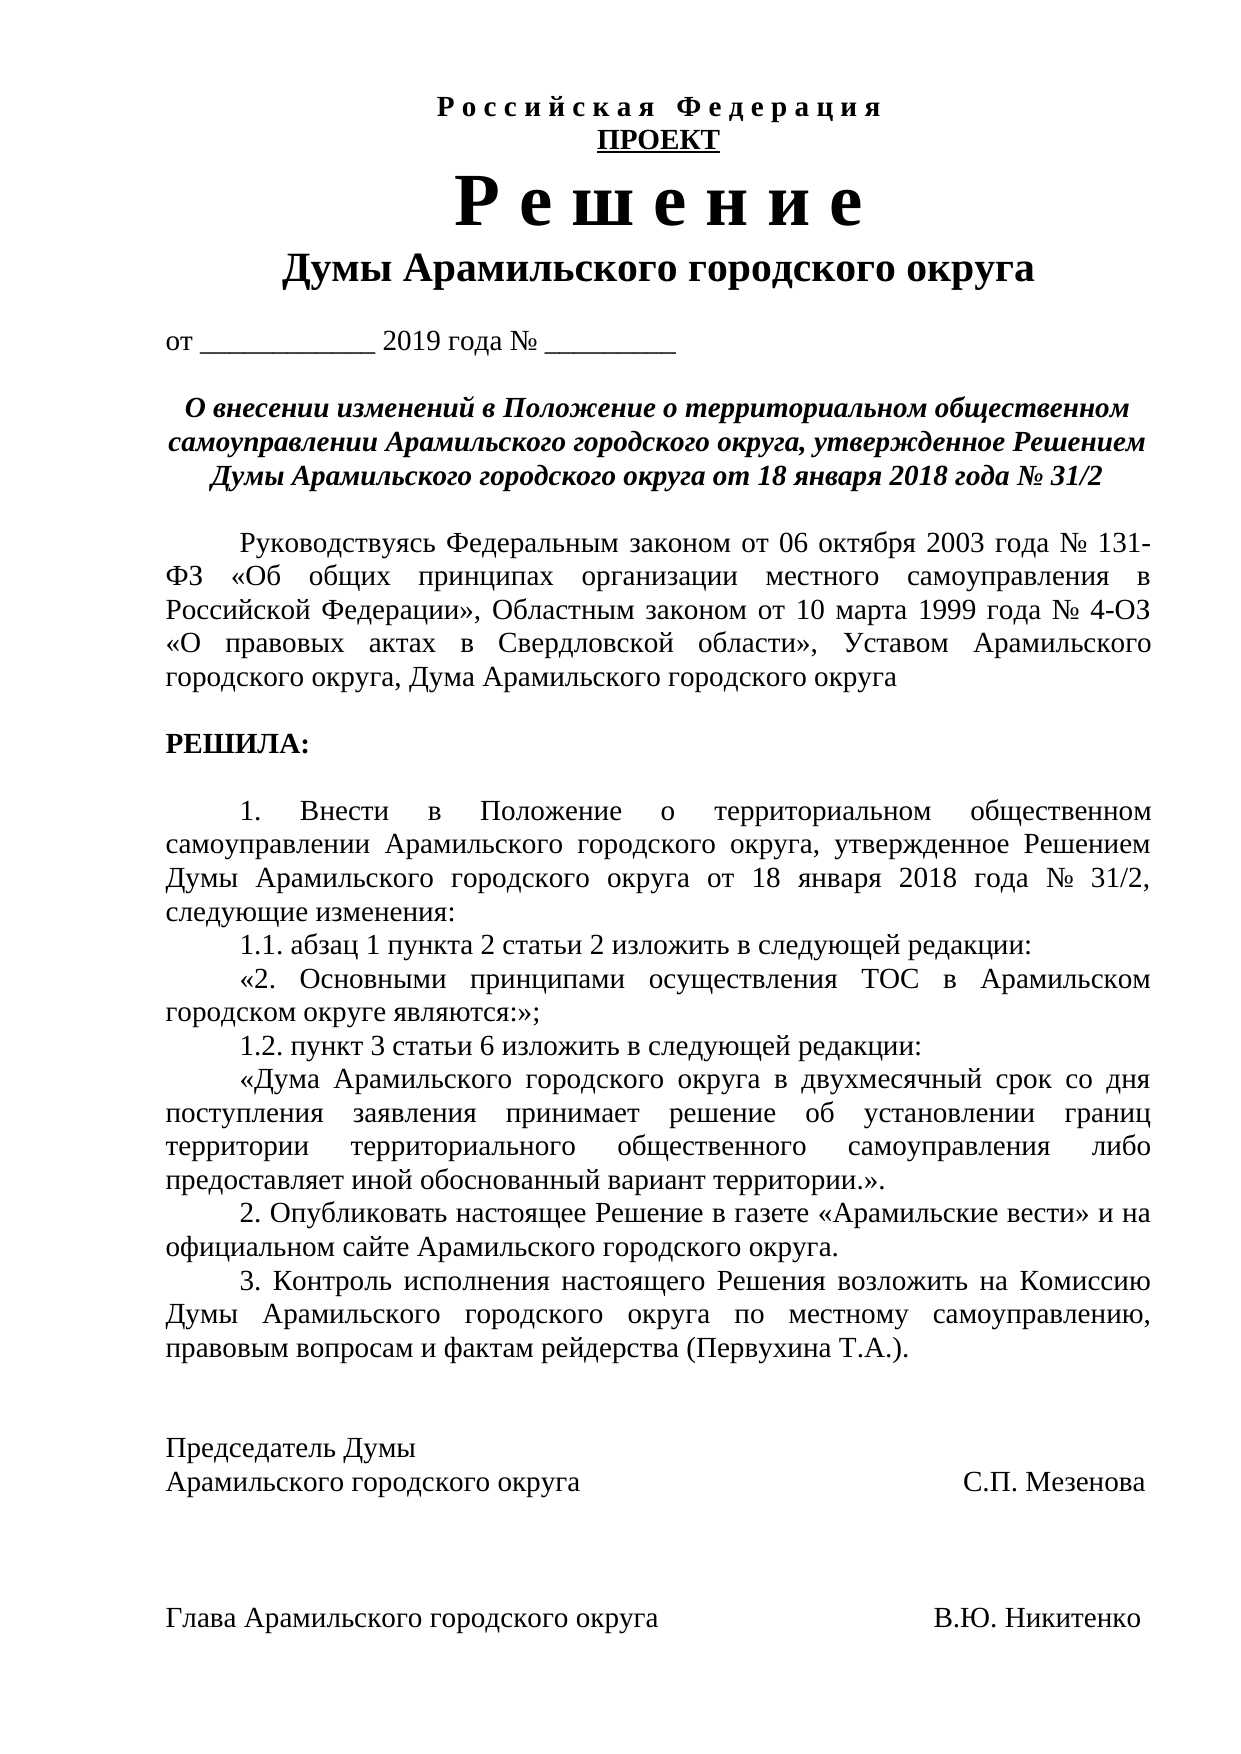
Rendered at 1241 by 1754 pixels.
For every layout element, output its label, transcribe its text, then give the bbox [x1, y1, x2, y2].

text 1. Внести в Положение о территориальном общественном самоуправлении Арамильского городского округа, утвержденное Решением Думы Арамильского городского округа от 18 января 2018 года № 31/2, следующие изменения: [165, 793, 1152, 927]
text Думы Арамильского городского округа [165, 242, 1152, 290]
text от ____________ 2019 года № _________ [165, 323, 1152, 357]
text 2. Опубликовать настоящее Решение в газете «Арамильские вести» и на официальном сайте Арамильского городского округа. [165, 1196, 1152, 1263]
text «2. Основными принципами осуществления ТОС в Арамильском городском округе являются:»; [165, 961, 1152, 1028]
text 1.2. пункт 3 статьи 6 изложить в следующей редакции: [165, 1028, 1152, 1061]
text ПРОЕКТ [165, 122, 1152, 156]
text Р е ш е н и е [165, 156, 1152, 242]
text Арамильского городского округа С.П. Мезенова [165, 1464, 1152, 1497]
text РЕШИЛА: [165, 726, 1152, 759]
text 1.1. абзац 1 пункта 2 статьи 2 изложить в следующей редакции: [165, 927, 1152, 961]
text Р о с с и й с к а я Ф е д е р а ц и я [165, 89, 1152, 122]
text Глава Арамильского городского округа В.Ю. Никитенко [165, 1601, 1152, 1634]
text Руководствуясь Федеральным законом от 06 октября 2003 года № 131-ФЗ «Об общих принципах организации местного самоуправления в Российской Федерации», Областным законом от 10 марта 1999 года № 4-ОЗ «О правовых актах в Свердловской области», Уставом Арамильского городского округа, Дума Арамильского городского округа [165, 525, 1152, 692]
text О внесении изменений в Положение о территориальном общественном самоуправлении Арамильского городского округа, утвержденное Решением Думы Арамильского городского округа от 18 января 2018 года № 31/2 [165, 391, 1152, 491]
text Председатель Думы [165, 1430, 1152, 1464]
text 3. Контроль исполнения настоящего Решения возложить на Комиссию Думы Арамильского городского округа по местному самоуправлению, правовым вопросам и фактам рейдерства (Первухина Т.А.). [165, 1263, 1152, 1363]
text «Дума Арамильского городского округа в двухмесячный срок со дня поступления заявления принимает решение об установлении границ территории территориального общественного самоуправления либо предоставляет иной обоснованный вариант территории.». [165, 1061, 1152, 1196]
